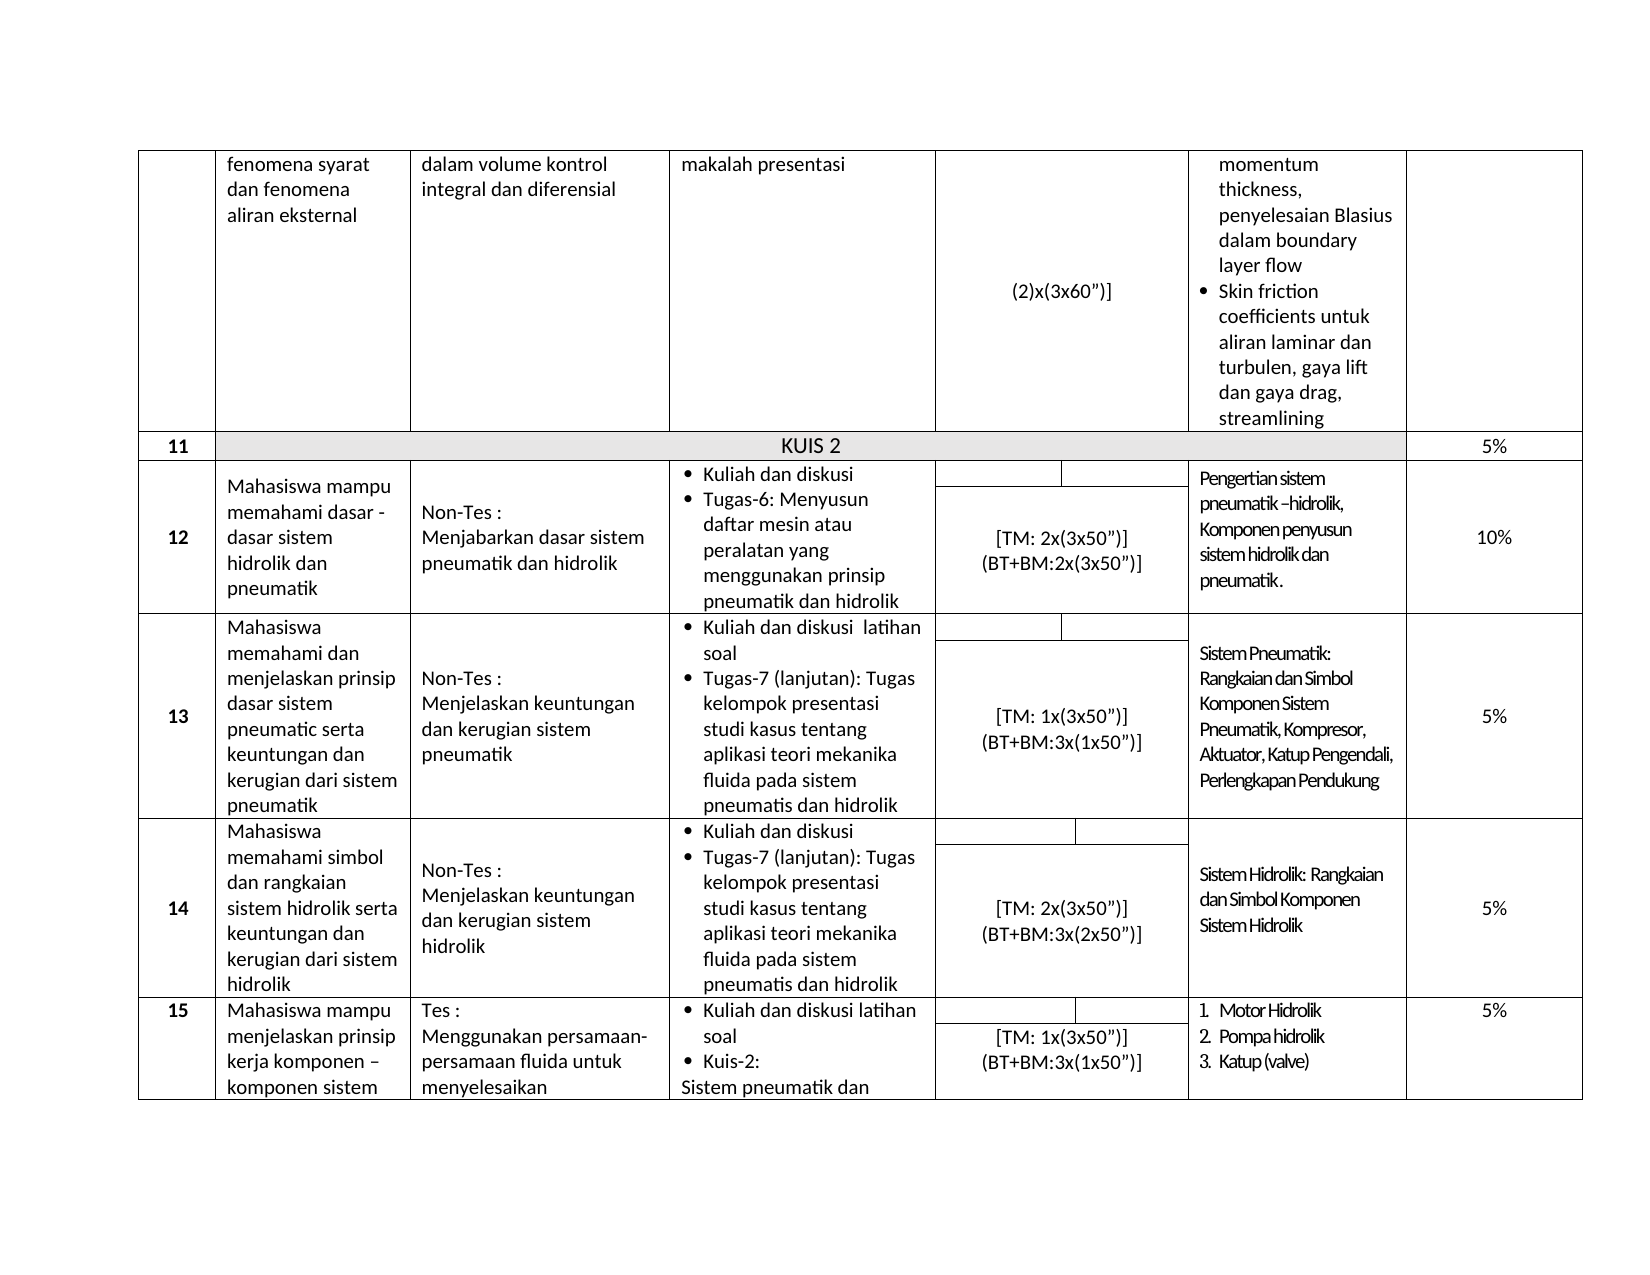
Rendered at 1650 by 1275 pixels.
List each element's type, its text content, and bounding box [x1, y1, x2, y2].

table_cell 5% [1407, 998, 1582, 1099]
table_cell Kuliah dan diskusi Tugas-6: Menyusun daftar mesin atau peralatan yang menggunakan prinsip pneumatik dan hidrolik [670, 461, 935, 613]
table_cell [1062, 461, 1188, 486]
table_cell Pengertian sistem pneumatik –hidrolik, Komponen penyusun sistem hidrolik dan pneumatik. [1189, 461, 1406, 613]
table_cell Kuliah dan diskusi Tugas-7 (lanjutan): Tugas kelompok presentasi studi kasus tentang aplikasi teori mekanika fluida pada sistem pneumatis dan hidrolik [670, 819, 935, 997]
table_cell KUIS 2 [216, 432, 1406, 460]
table_cell 11 [139, 432, 215, 460]
table_cell Sistem Pneumatik: Rangkaian dan Simbol Komponen Sistem Pneumatik, Kompresor, Aktuator, Katup Pengendali, Perlengkapan Pendukung [1189, 614, 1406, 818]
table_cell Non-Tes : Menjelaskan keuntungan dan kerugian sistem pneumatik [411, 614, 669, 818]
table_cell 5% [1407, 614, 1582, 818]
table_cell 5% [1407, 819, 1582, 997]
table_cell 13 [139, 614, 215, 818]
table_cell [936, 998, 1075, 1023]
table_cell [1062, 614, 1188, 640]
table_cell [TM: 2x(3x50”)] (BT+BM:3x(2x50”)] [936, 845, 1188, 997]
table_cell Kuliah dan diskusi latihan soal Tugas-7 (lanjutan): Tugas kelompok presentasi studi kasus tentang aplikasi teori mekanika fluida pada sistem pneumatis dan hidrolik [670, 614, 935, 818]
table_cell [936, 461, 1061, 486]
table_cell Tes : Menggunakan persamaan-persamaan fluida untuk menyelesaikan permasalahan yang berkaitan dengan pneumatik dan hidrolik. [411, 998, 669, 1099]
table_cell Kuliah dan diskusi latihan soal Kuis-2: Sistem pneumatik dan hidrolik [670, 998, 935, 1099]
table_cell [936, 614, 1061, 640]
table_cell 5% [1407, 432, 1582, 460]
table_cell Mahasiswa memahami dan menjelaskan prinsip dasar sistem pneumatic serta keuntungan dan kerugian dari sistem pneumatik [216, 614, 410, 818]
table_cell Non-Tes : Menjabarkan dasar sistem pneumatik dan hidrolik [411, 461, 669, 613]
table_cell Mahasiswa mampu memahami dasar - dasar sistem hidrolik dan pneumatik [216, 461, 410, 613]
table_cell [TM: 2x(3x50”)] (BT+BM:2x(3x50”)] [936, 487, 1188, 613]
table_cell Non-Tes : Menjelaskan keuntungan dan kerugian sistem hidrolik [411, 819, 669, 997]
table_cell 10% [1407, 461, 1582, 613]
table_cell Mahasiswa mampu menjelaskan prinsip kerja komponen – komponen sistem hidrolik [216, 998, 410, 1099]
table_cell Sistem Hidrolik: Rangkaian dan Simbol Komponen Sistem Hidrolik [1189, 819, 1406, 997]
table_cell Mahasiswa memahami simbol dan rangkaian sistem hidrolik serta keuntungan dan kerugian dari sistem hidrolik [216, 819, 410, 997]
table_cell Motor Hidrolik Pompa hidrolik Katup (valve) [1189, 998, 1406, 1099]
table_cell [936, 151, 1188, 431]
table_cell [936, 1024, 1188, 1099]
table_cell 15 [139, 998, 215, 1099]
table_cell 14 [139, 819, 215, 997]
table_cell 12 [139, 461, 215, 613]
table_cell [936, 819, 1075, 844]
table_cell [1076, 998, 1188, 1023]
table_cell [TM: 1x(3x50”)] (BT+BM:3x(1x50”)] [936, 641, 1188, 818]
table_cell [1076, 819, 1188, 844]
